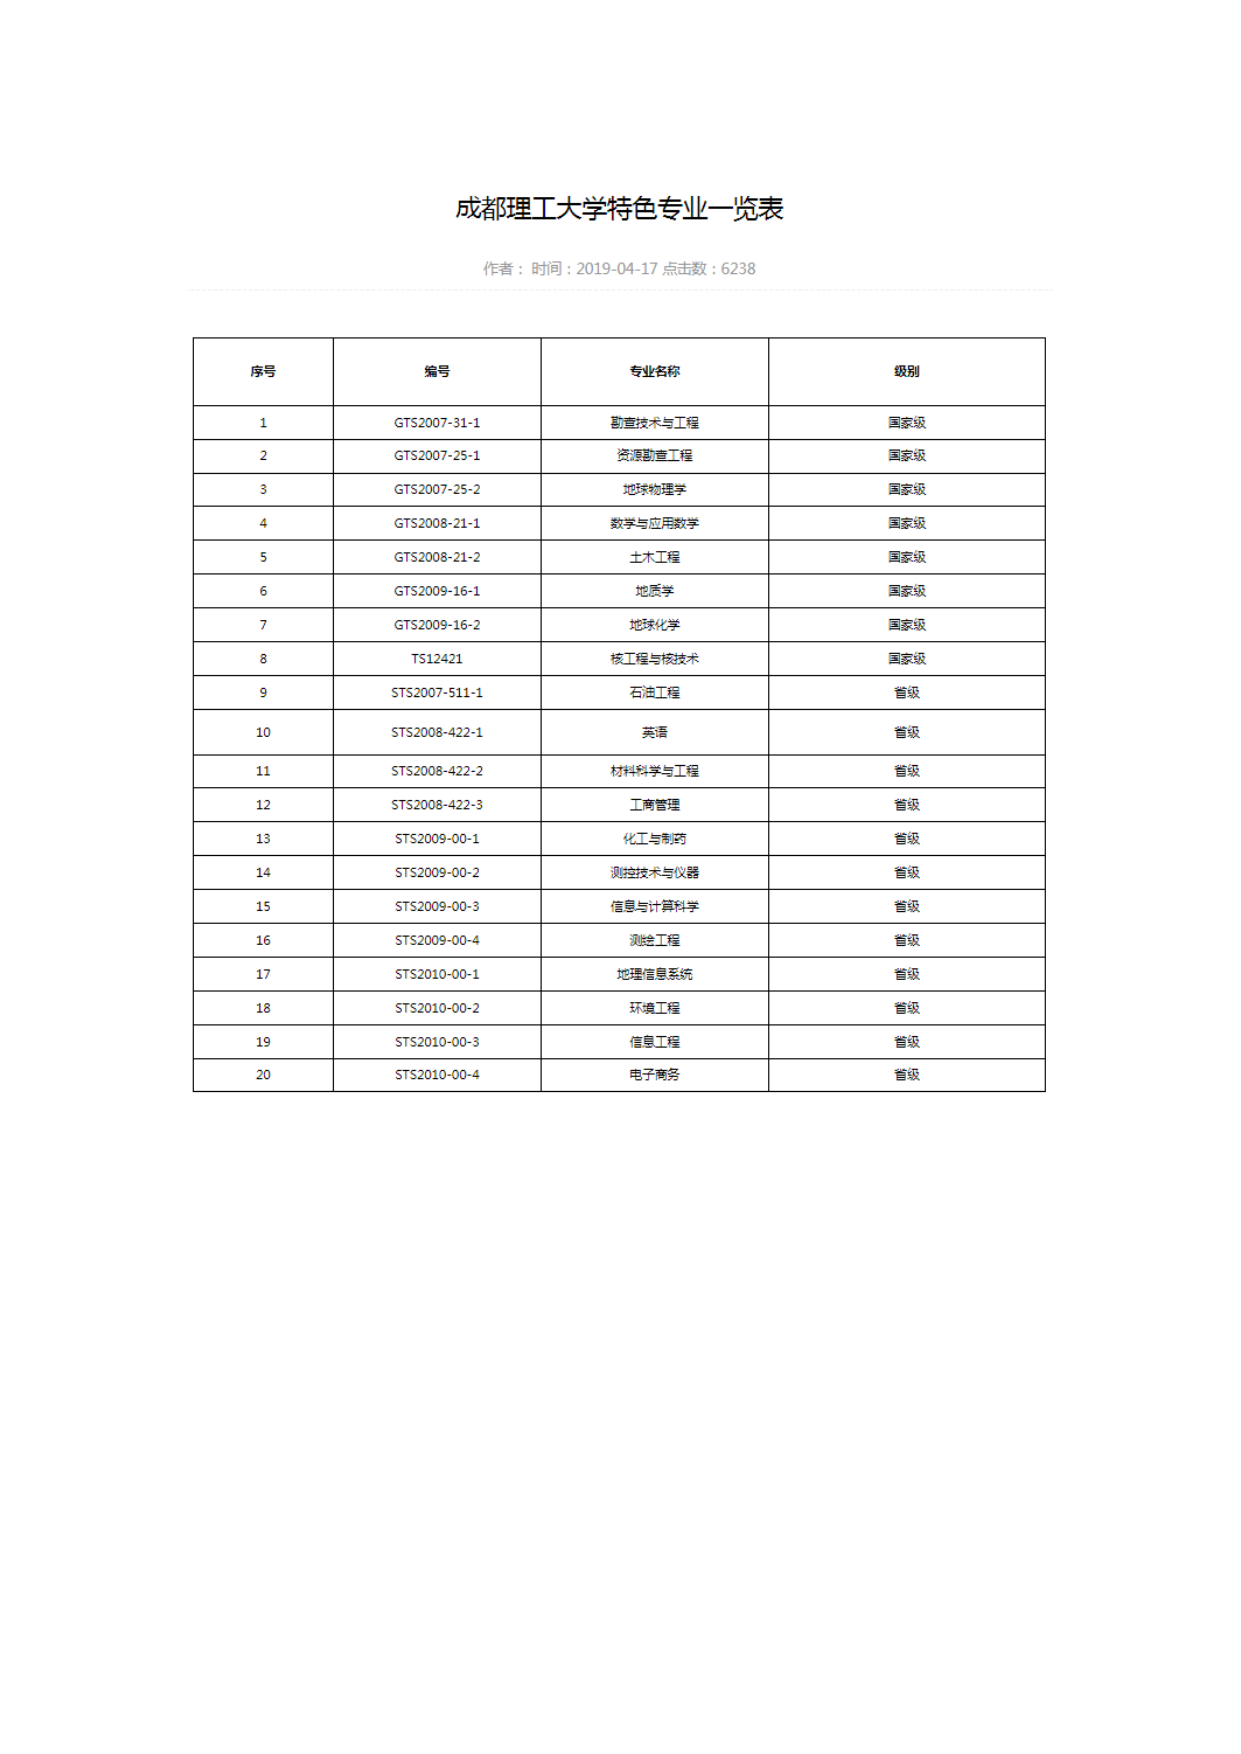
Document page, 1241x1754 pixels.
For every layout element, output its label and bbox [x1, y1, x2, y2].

picture [187, 162, 1053, 1098]
